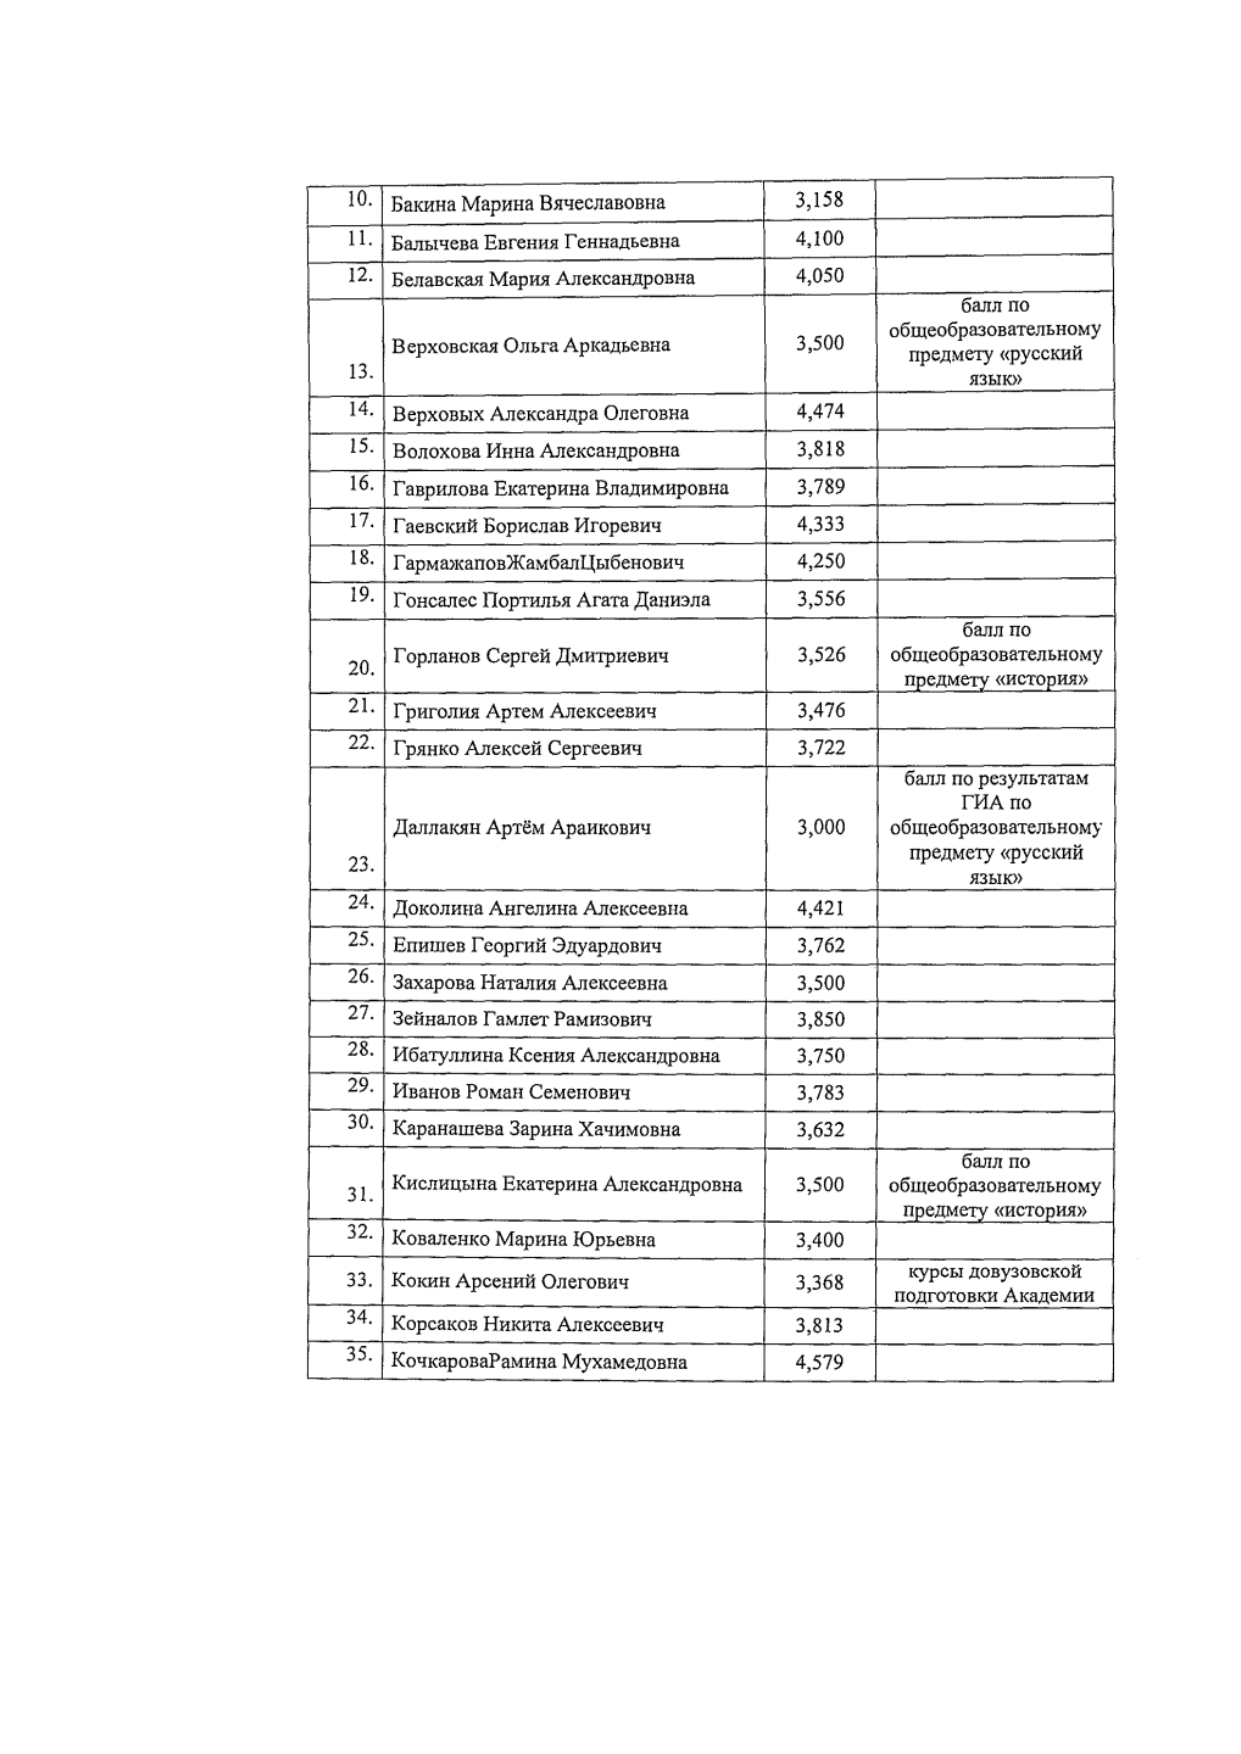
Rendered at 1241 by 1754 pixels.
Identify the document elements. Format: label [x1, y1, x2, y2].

picture [177, 118, 1152, 1497]
